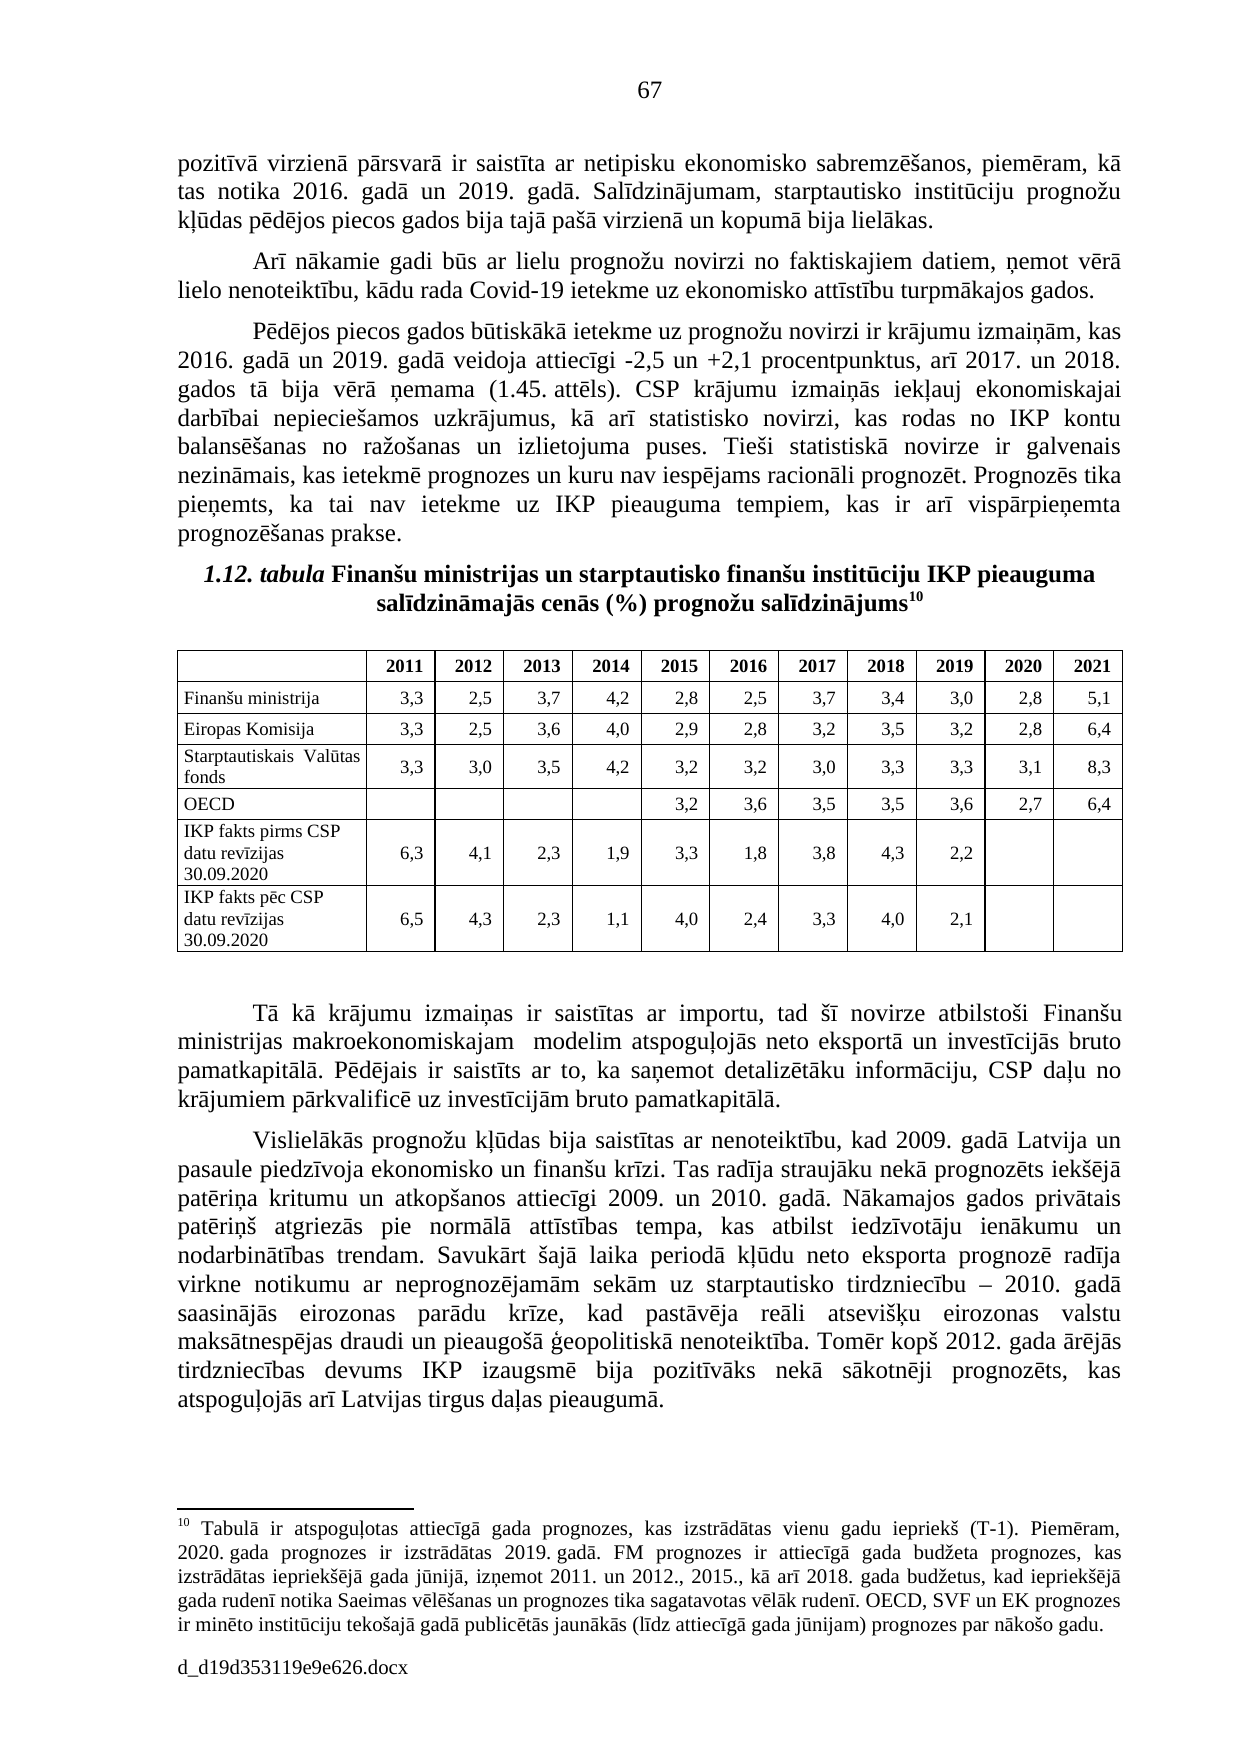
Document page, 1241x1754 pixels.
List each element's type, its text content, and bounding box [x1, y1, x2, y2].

text 1.12. tabula Finanšu ministrijas un starptautisko finanšu institūciju IKP pieauguma salīdzināmajās cenās (%) prognožu salīdzinājums [177, 559, 1122, 616]
table_header [178, 651, 366, 681]
table_cell 2,9 [642, 714, 709, 744]
table_cell [504, 789, 572, 819]
table_header 2018 [848, 651, 916, 681]
text Tā kā krājumu izmaiņas ir saistītas ar importu, tad šī novirze atbilstoši Finanšu ministrijas makroekonomiskajam modelim atspoguļojās neto eksportā un investīcijās bruto pamatkapitālā. Pēdējais ir saistīts ar to, ka saņemot detalizētāku informāciju, CSP daļu no krājumiem pārkvalificē uz investīcijām bruto pamatkapitālā. [177, 998, 1122, 1113]
table_cell 2,8 [986, 682, 1053, 712]
table_cell 6,5 [367, 886, 434, 951]
table_cell 2,8 [642, 682, 709, 712]
table_cell 3,2 [642, 789, 709, 819]
table_cell 3,5 [779, 789, 847, 819]
table_cell 3,6 [917, 789, 984, 819]
table_cell 3,3 [367, 682, 434, 712]
table_cell 3,2 [710, 745, 778, 788]
table_cell 2,5 [436, 682, 503, 712]
table_cell 3,0 [436, 745, 503, 788]
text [177, 148, 1122, 234]
table_header 2014 [573, 651, 641, 681]
table_cell 1,9 [573, 820, 641, 885]
table_cell Finanšu ministrija [178, 682, 366, 712]
table_cell 2,8 [986, 714, 1053, 744]
table_cell 4,0 [573, 714, 641, 744]
table_cell 4,1 [436, 820, 503, 885]
table_header 2011 [367, 651, 434, 681]
text Pēdējos piecos gados būtiskākā ietekme uz prognožu novirzi ir krājumu izmaiņām, kas 2016. gadā un 2019. gadā veidoja attiecīgi -2,5 un +2,1 procentpunktus, arī 2017. un 2018. gados tā bija vērā ņemama (1.45. attēls). CSP krājumu izmaiņās iekļauj ekonomiskajai darbībai nepieciešamos uzkrājumus, kā arī statistisko novirzi, kas rodas no IKP kontu balansēšanas no ražošanas un izlietojuma puses. Tieši statistiskā novirze ir galvenais nezināmais, kas ietekmē prognozes un kuru nav iespējams racionāli prognozēt. Prognozēs tika pieņemts, ka tai nav ietekme uz IKP pieauguma tempiem, kas ir arī vispārpieņemta prognozēšanas prakse. [177, 316, 1122, 546]
table_header 2019 [917, 651, 984, 681]
table_cell 1,8 [710, 820, 778, 885]
table_cell 6,4 [1054, 789, 1122, 819]
table_cell 2,3 [504, 886, 572, 951]
table_cell 3,6 [504, 714, 572, 744]
table_cell 8,3 [1054, 745, 1122, 788]
table_cell [367, 789, 434, 819]
table_cell 3,3 [367, 745, 434, 788]
table_cell 4,2 [573, 682, 641, 712]
table_header 2017 [779, 651, 847, 681]
table_cell 3,5 [848, 714, 916, 744]
table_cell 3,7 [504, 682, 572, 712]
table_cell 3,5 [848, 789, 916, 819]
table_cell 3,3 [642, 820, 709, 885]
table_cell [1054, 820, 1122, 885]
table_cell 6,4 [1054, 714, 1122, 744]
table_cell 5,1 [1054, 682, 1122, 712]
table_cell 2,2 [917, 820, 984, 885]
table_cell 3,4 [848, 682, 916, 712]
table_cell 2,7 [986, 789, 1053, 819]
table_cell 3,2 [917, 714, 984, 744]
table_cell 6,3 [367, 820, 434, 885]
table_cell OECD [178, 789, 366, 819]
table_cell 3,6 [710, 789, 778, 819]
table_cell [1054, 886, 1122, 951]
table_cell 3,3 [917, 745, 984, 788]
table_cell [573, 789, 641, 819]
table_header 2013 [504, 651, 572, 681]
text Arī nākamie gadi būs ar lielu prognožu novirzi no faktiskajiem datiem, ņemot vērā lielo nenoteiktību, kādu rada Covid-19 ietekme uz ekonomisko attīstību turpmākajos gados. [177, 246, 1122, 304]
table_cell 3,7 [779, 682, 847, 712]
table_cell 4,2 [573, 745, 641, 788]
table_cell 3,3 [779, 886, 847, 951]
table_cell 4,3 [436, 886, 503, 951]
table_cell 3,2 [642, 745, 709, 788]
table_cell 3,5 [504, 745, 572, 788]
table_cell 2,3 [504, 820, 572, 885]
table_cell [436, 789, 503, 819]
table_header 2021 [1054, 651, 1122, 681]
table_cell 3,3 [848, 745, 916, 788]
table_cell 3,0 [779, 745, 847, 788]
table_cell Eiropas Komisija [178, 714, 366, 744]
text Vislielākās prognožu kļūdas bija saistītas ar nenoteiktību, kad 2009. gadā Latvija un pasaule piedzīvoja ekonomisko un finanšu krīzi. Tas radīja straujāku nekā prognozēts iekšējā patēriņa kritumu un atkopšanos attiecīgi 2009. un 2010. gadā. Nākamajos gados privātais patēriņš atgriezās pie normālā attīstības tempa, kas atbilst iedzīvotāju ienākumu un nodarbinātības trendam. Savukārt šajā laika periodā kļūdu neto eksporta prognozē radīja virkne notikumu ar neprognozējamām sekām uz starptautisko tirdzniecību – 2010. gadā saasinājās eirozonas parādu krīze, kad pastāvēja reāli atsevišķu eirozonas valstu maksātnespējas draudi un pieaugošā ģeopolitiskā nenoteiktība. Tomēr kopš 2012. gada ārējās tirdzniecības devums IKP izaugsmē bija pozitīvāks nekā sākotnēji prognozēts, kas atspoguļojās arī Latvijas tirgus daļas pieaugumā. [177, 1125, 1122, 1413]
table_cell IKP fakts pēc CSP datu revīzijas 30.09.2020 [178, 886, 366, 951]
table_cell [986, 820, 1053, 885]
table_cell 2,8 [710, 714, 778, 744]
table_cell 3,0 [917, 682, 984, 712]
table_cell 4,3 [848, 820, 916, 885]
table_header 2015 [642, 651, 709, 681]
table_cell 3,8 [779, 820, 847, 885]
table_cell [986, 886, 1053, 951]
table_cell 1,1 [573, 886, 641, 951]
table_cell 3,1 [986, 745, 1053, 788]
table_header 2020 [986, 651, 1053, 681]
table_cell 4,0 [848, 886, 916, 951]
table_header 2012 [436, 651, 503, 681]
table_cell IKP fakts pirms CSP datu revīzijas 30.09.2020 [178, 820, 366, 885]
table_header 2016 [710, 651, 778, 681]
table_cell 2,5 [436, 714, 503, 744]
table_cell 3,2 [779, 714, 847, 744]
table_cell 2,4 [710, 886, 778, 951]
table_cell 3,3 [367, 714, 434, 744]
table_cell 2,1 [917, 886, 984, 951]
table_cell 4,0 [642, 886, 709, 951]
table_cell Starptautiskais Valūtas fonds [178, 745, 366, 788]
table_cell 2,5 [710, 682, 778, 712]
